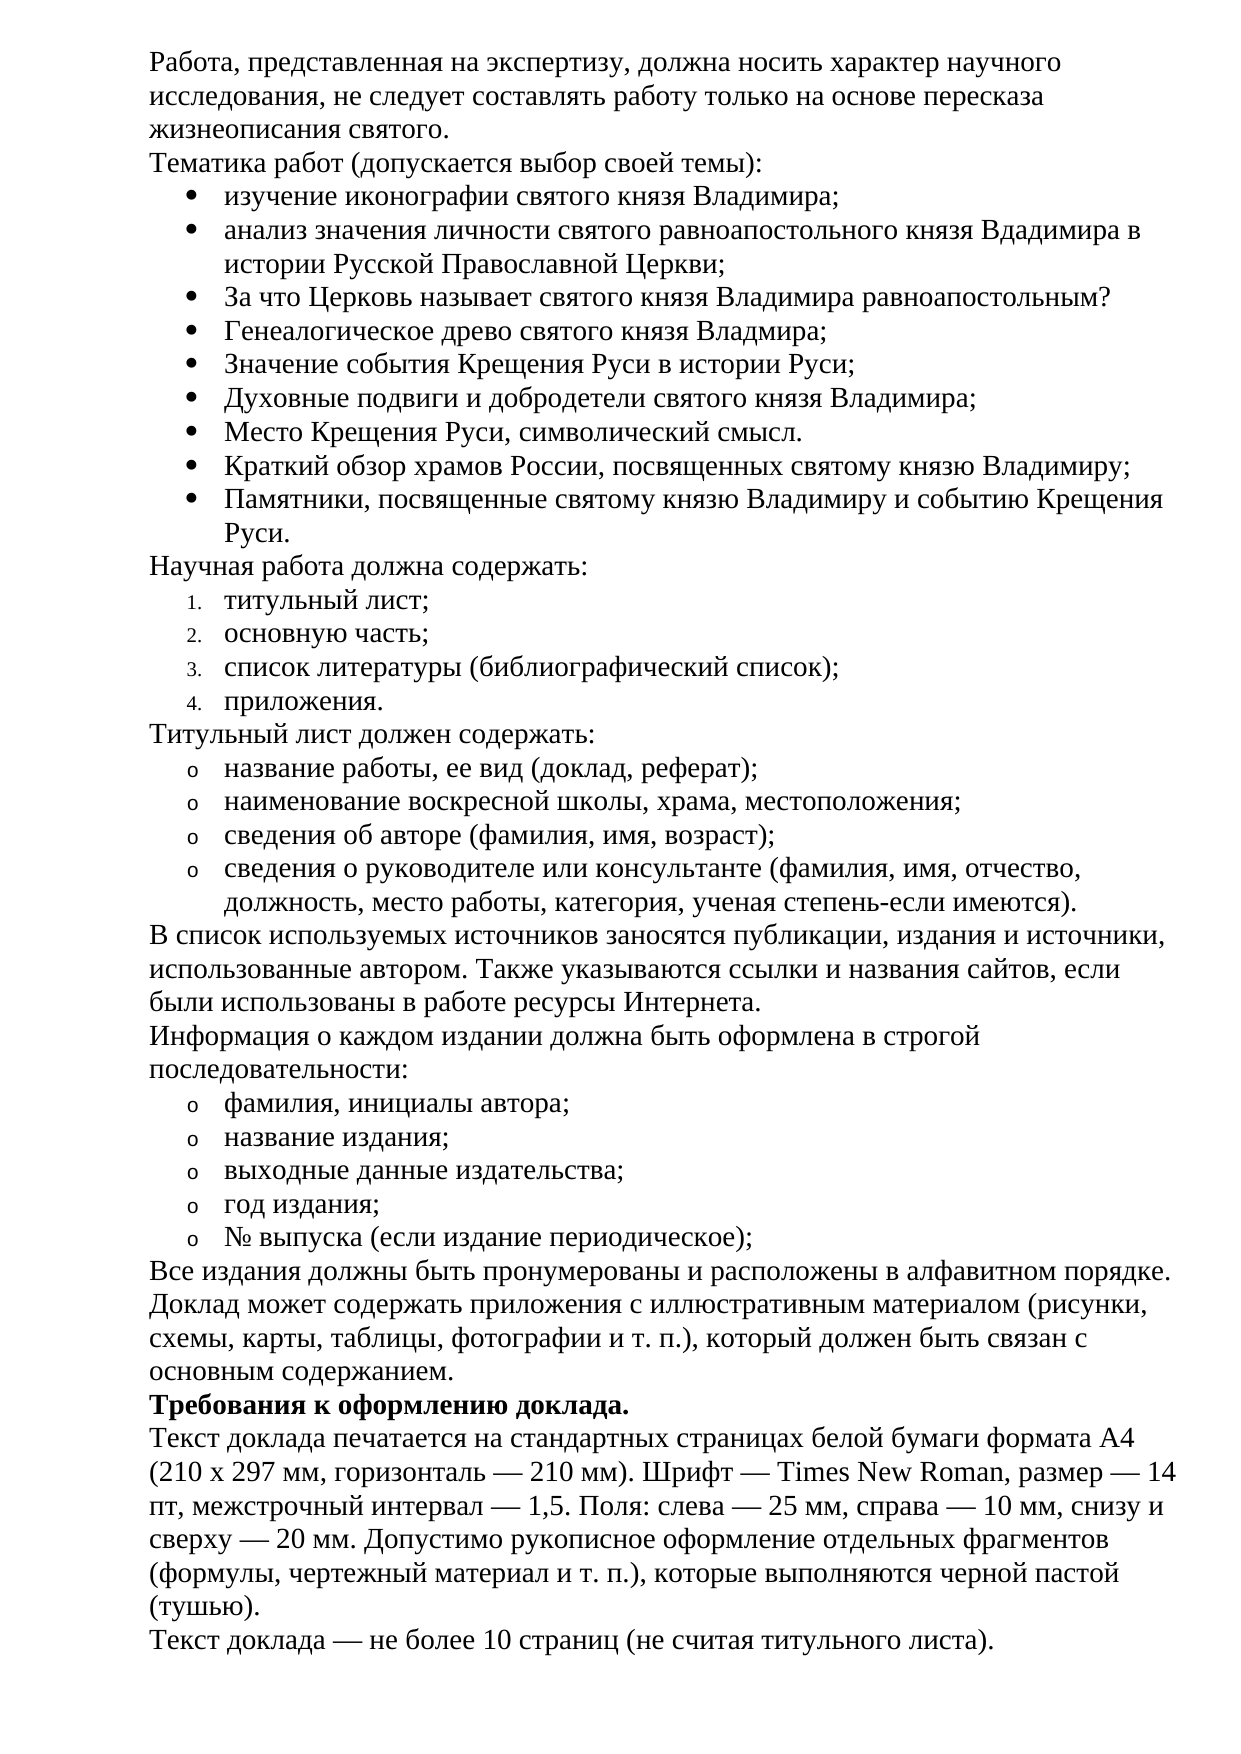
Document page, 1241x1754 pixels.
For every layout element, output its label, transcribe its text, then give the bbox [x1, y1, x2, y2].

text Работа, представленная на экспертизу, должна носить характер научного исследования, не следует составлять работу только на основе пересказа жизнеописания святого. [149, 44, 1181, 145]
list список литературы (библиографический список); [186, 649, 1181, 683]
text Все издания должны быть пронумерованы и расположены в алфавитном порядке. [149, 1253, 1181, 1286]
list Место Крещения Руси, символический смысл. [186, 414, 1181, 448]
list Значение события Крещения Руси в истории Руси; [186, 347, 1181, 380]
text Тематика работ (допускается выбор своей темы): [149, 145, 1181, 178]
list За что Церковь называет святого князя Владимира равноапостольным? [186, 279, 1181, 313]
list Генеалогическое древо святого князя Владмира; [186, 313, 1181, 347]
list № выпуска (если издание периодическое); [186, 1219, 1181, 1253]
text Текст доклада — не более 10 страниц (не считая титульного листа). [149, 1622, 1181, 1655]
text Научная работа должна содержать: [149, 548, 1181, 582]
text Информация о каждом издании должна быть оформлена в строгой последовательности: [149, 1018, 1181, 1085]
text Доклад может содержать приложения с иллюстративным материалом (рисунки, схемы, карты, таблицы, фотографии и т. п.), который должен быть связан с основным содержанием. [149, 1286, 1181, 1387]
text В список используемых источников заносятся публикации, издания и источники, использованные автором. Также указываются ссылки и названия сайтов, если были использованы в работе ресурсы Интернета. [149, 917, 1181, 1018]
list Памятники, посвященные святому князю Владимиру и событию Крещения Руси. [186, 481, 1181, 548]
list анализ значения личности святого равноапостольного князя Вдадимира в истории Русской Православной Церкви; [186, 212, 1181, 279]
text Текст доклада печатается на стандартных страницах белой бумаги формата А4 (210 х 297 мм, горизонталь — 210 мм). Шрифт — Times New Roman, размер — 14 пт, межстрочный интервал — 1,5. Поля: слева — 25 мм, справа — 10 мм, снизу и сверху — 20 мм. Допустимо рукописное оформление отдельных фрагментов (формулы, чертежный материал и т. п.), которые выполняются черной пастой (тушью). [149, 1421, 1181, 1622]
list Краткий обзор храмов России, посвященных святому князю Владимиру; [186, 448, 1181, 481]
text Титульный лист должен содержать: [149, 716, 1181, 750]
text Требования к оформлению доклада. [149, 1387, 1181, 1421]
list выходные данные издательства; [186, 1152, 1181, 1186]
list название работы, ее вид (доклад, реферат); [186, 750, 1181, 783]
list титульный лист; [186, 582, 1181, 616]
list сведения об авторе (фамилия, имя, возраст); [186, 817, 1181, 850]
list фамилия, инициалы автора; [186, 1085, 1181, 1119]
list изучение иконографии святого князя Владимира; [186, 178, 1181, 212]
list основную часть; [186, 616, 1181, 649]
list приложения. [186, 683, 1181, 716]
list сведения о руководителе или консультанте (фамилия, имя, отчество, должность, место работы, категория, ученая степень-если имеются). [186, 850, 1181, 917]
list наименование воскресной школы, храма, местоположения; [186, 783, 1181, 817]
list название издания; [186, 1119, 1181, 1152]
list Духовные подвиги и добродетели святого князя Владимира; [186, 380, 1181, 414]
list год издания; [186, 1186, 1181, 1219]
